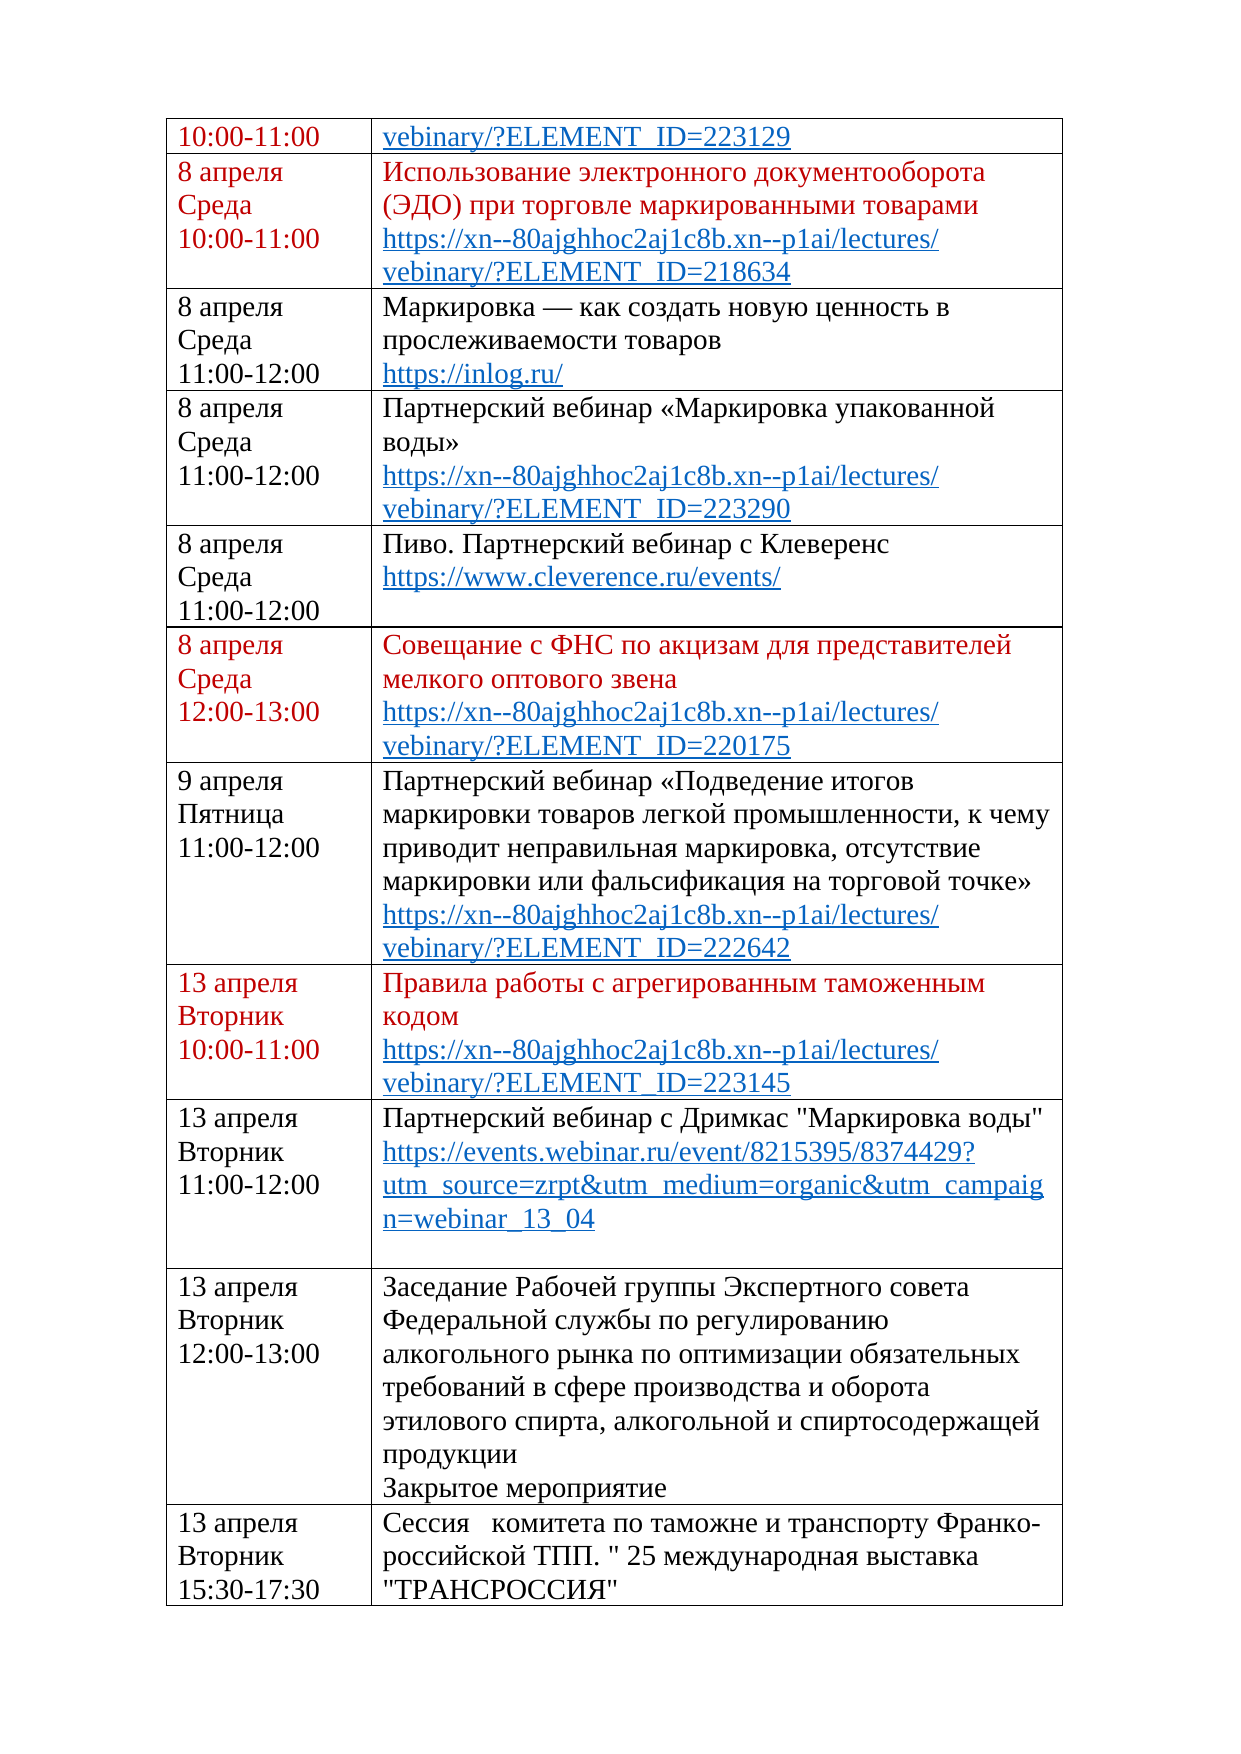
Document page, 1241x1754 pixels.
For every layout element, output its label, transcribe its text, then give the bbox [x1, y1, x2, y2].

table_cell Партнерский вебинар с Дримкас "Маркировка воды" https://events.webinar.ru/event/8215395/8374429?utm_source=zrpt&utm_medium=organic&utm_campaign=webinar_13_04 [372, 1100, 1062, 1268]
table_cell Заседание Рабочей группы Экспертного совета Федеральной службы по регулированию алкогольного рынка по оптимизации обязательных требований в сфере производства и оборота этилового спирта, алкогольной и спиртосодержащей продукции Закрытое мероприятие [372, 1269, 1062, 1504]
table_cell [167, 119, 371, 153]
table_cell Совещание с ФНС по акцизам для представителей мелкого оптового звена https://xn--80ajghhoc2aj1c8b.xn--p1ai/lectures/vebinary/?ELEMENT_ID=220175 [372, 628, 1062, 762]
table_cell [167, 1505, 371, 1605]
table_cell Маркировка — как создать новую ценность в прослеживаемости товаров https://inlog.ru/ [372, 289, 1062, 389]
table_cell 8 апреля Среда 11:00-12:00 [167, 526, 371, 626]
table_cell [372, 119, 1062, 153]
table_cell Пиво. Партнерский вебинар с Клеверенс https://www.cleverence.ru/events/ [372, 526, 1062, 626]
table_cell 8 апреля Среда 10:00-11:00 [167, 154, 371, 288]
table_cell 13 апреля Вторник 12:00-13:00 [167, 1269, 371, 1504]
table_cell 8 апреля Среда 11:00-12:00 [167, 289, 371, 389]
table_cell Правила работы с агрегированным таможенным кодом https://xn--80ajghhoc2aj1c8b.xn--p1ai/lectures/vebinary/?ELEMENT_ID=223145 [372, 965, 1062, 1099]
table_cell 9 апреля Пятница 11:00-12:00 [167, 763, 371, 964]
table_cell 8 апреля Среда 11:00-12:00 [167, 391, 371, 525]
table_cell 13 апреля Вторник 10:00-11:00 [167, 965, 371, 1099]
table_cell Партнерский вебинар «Подведение итогов маркировки товаров легкой промышленности, к чему приводит неправильная маркировка, отсутствие маркировки или фальсификация на торговой точке» https://xn--80ajghhoc2aj1c8b.xn--p1ai/lectures/vebinary/?ELEMENT_ID=222642 [372, 763, 1062, 964]
table_cell Использование электронного документооборота (ЭДО) при торговле маркированными товарами https://xn--80ajghhoc2aj1c8b.xn--p1ai/lectures/vebinary/?ELEMENT_ID=218634 [372, 154, 1062, 288]
table_cell 8 апреля Среда 12:00-13:00 [167, 628, 371, 762]
table_cell 13 апреля Вторник 11:00-12:00 [167, 1100, 371, 1268]
table_cell Партнерский вебинар «Маркировка упакованной воды» https://xn--80ajghhoc2aj1c8b.xn--p1ai/lectures/vebinary/?ELEMENT_ID=223290 [372, 391, 1062, 525]
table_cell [372, 1505, 1062, 1605]
